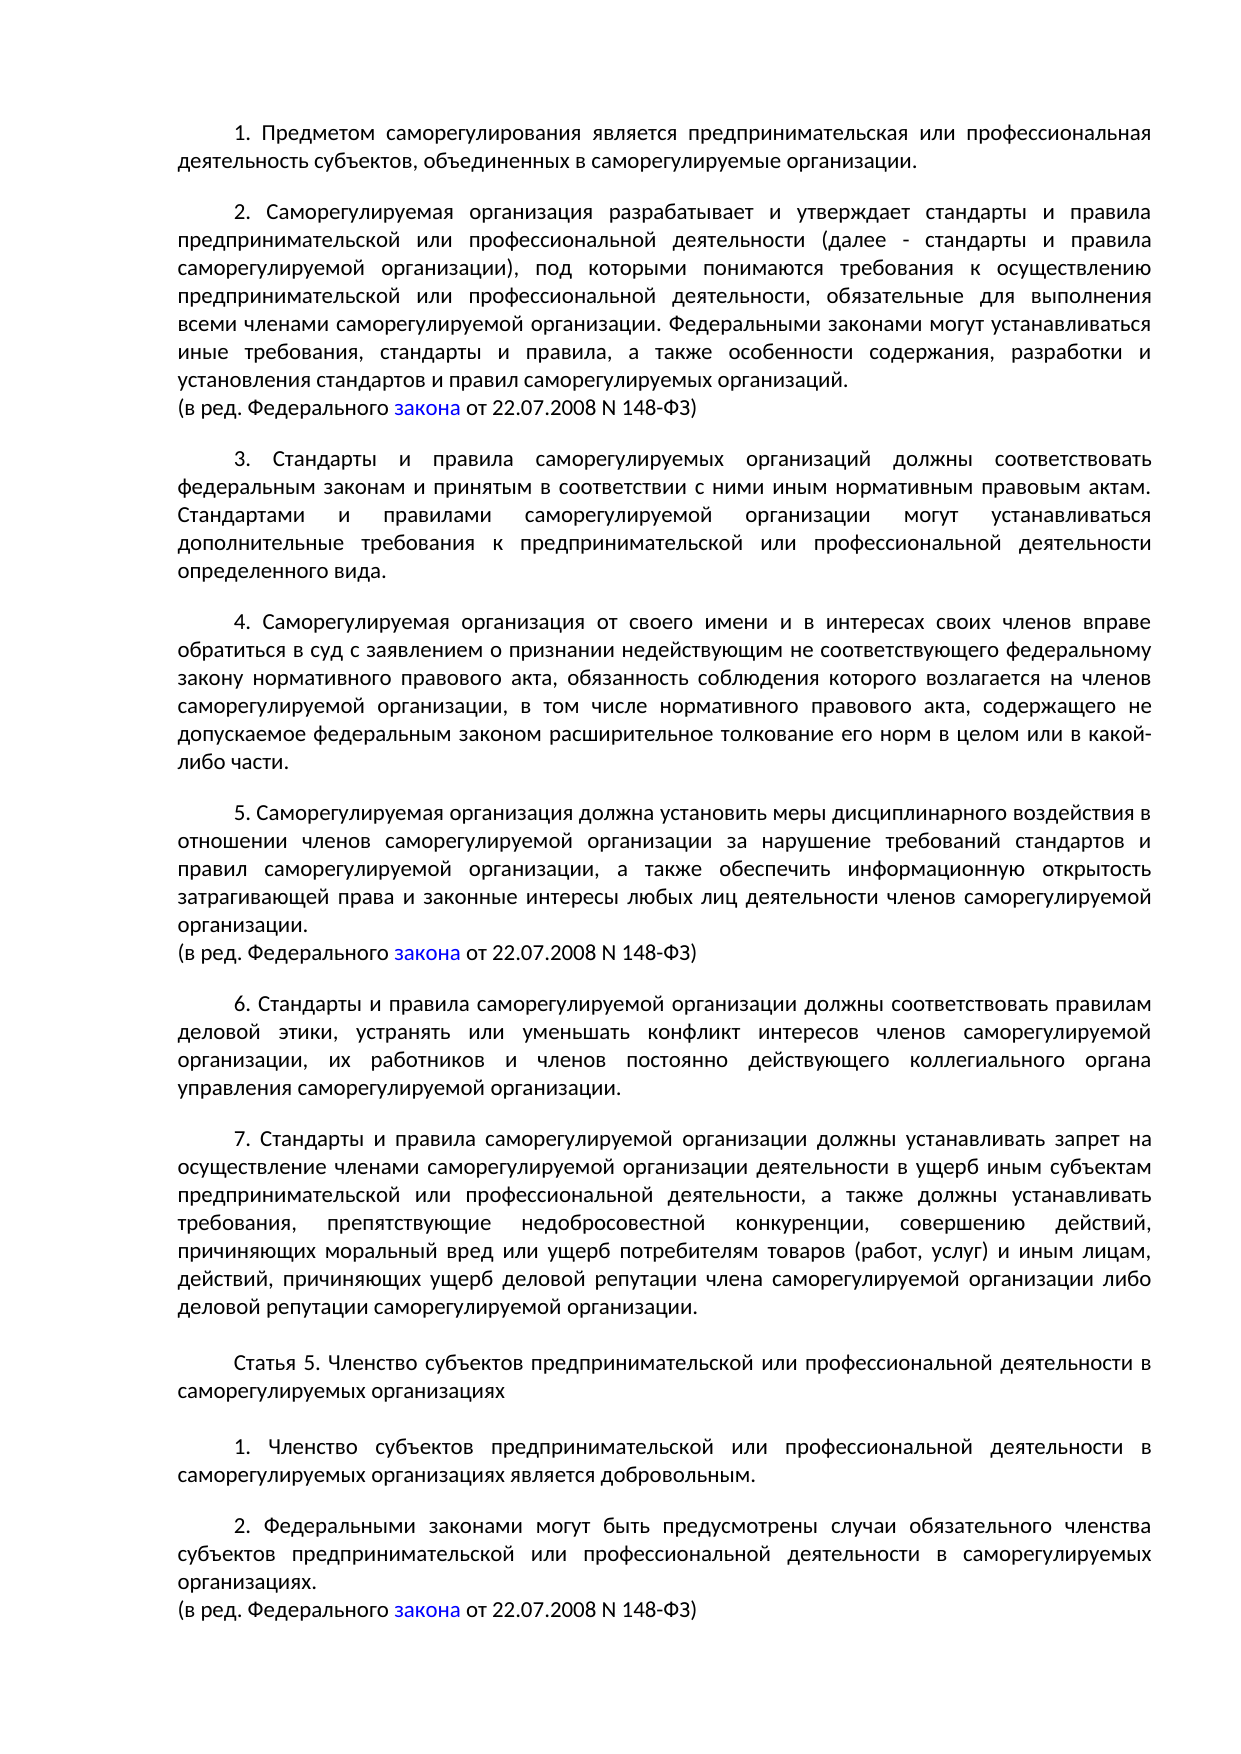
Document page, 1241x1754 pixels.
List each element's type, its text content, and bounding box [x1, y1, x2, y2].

text 5. Саморегулируемая организация должна установить меры дисциплинарного воздействия в отношении членов саморегулируемой организации за нарушение требований стандартов и правил саморегулируемой организации, а также обеспечить информационную открытость затрагивающей права и законные интересы любых лиц деятельности членов саморегулируемой организации. [177, 798, 1152, 938]
text Статья 5. Членство субъектов предпринимательской или профессиональной деятельности в саморегулируемых организациях [177, 1348, 1152, 1404]
text 2. Саморегулируемая организация разрабатывает и утверждает стандарты и правила предпринимательской или профессиональной деятельности (далее - стандарты и правила саморегулируемой организации), под которыми понимаются требования к осуществлению предпринимательской или профессиональной деятельности, обязательные для выполнения всеми членами саморегулируемой организации. Федеральными законами могут устанавливаться иные требования, стандарты и правила, а также особенности содержания, разработки и установления стандартов и правил саморегулируемых организаций. [177, 197, 1152, 393]
text 1. Предметом саморегулирования является предпринимательская или профессиональная деятельность субъектов, объединенных в саморегулируемые организации. [177, 118, 1152, 174]
text 2. Федеральными законами могут быть предусмотрены случаи обязательного членства субъектов предпринимательской или профессиональной деятельности в саморегулируемых организациях. [177, 1511, 1152, 1596]
text 3. Стандарты и правила саморегулируемых организаций должны соответствовать федеральным законам и принятым в соответствии с ними иным нормативным правовым актам. Стандартами и правилами саморегулируемой организации могут устанавливаться дополнительные требования к предпринимательской или профессиональной деятельности определенного вида. [177, 444, 1152, 584]
text 6. Стандарты и правила саморегулируемой организации должны соответствовать правилам деловой этики, устранять или уменьшать конфликт интересов членов саморегулируемой организации, их работников и членов постоянно действующего коллегиального органа управления саморегулируемой организации. [177, 989, 1152, 1101]
text (в ред. Федерального закона от 22.07.2008 N 148-ФЗ) [177, 393, 1152, 421]
text (в ред. Федерального закона от 22.07.2008 N 148-ФЗ) [177, 1596, 1152, 1623]
text 7. Стандарты и правила саморегулируемой организации должны устанавливать запрет на осуществление членами саморегулируемой организации деятельности в ущерб иным субъектам предпринимательской или профессиональной деятельности, а также должны устанавливать требования, препятствующие недобросовестной конкуренции, совершению действий, причиняющих моральный вред или ущерб потребителям товаров (работ, услуг) и иным лицам, действий, причиняющих ущерб деловой репутации члена саморегулируемой организации либо деловой репутации саморегулируемой организации. [177, 1124, 1152, 1320]
text 1. Членство субъектов предпринимательской или профессиональной деятельности в саморегулируемых организациях является добровольным. [177, 1432, 1152, 1488]
text (в ред. Федерального закона от 22.07.2008 N 148-ФЗ) [177, 938, 1152, 966]
text 4. Саморегулируемая организация от своего имени и в интересах своих членов вправе обратиться в суд с заявлением о признании недействующим не соответствующего федеральному закону нормативного правового акта, обязанность соблюдения которого возлагается на членов саморегулируемой организации, в том числе нормативного правового акта, содержащего не допускаемое федеральным законом расширительное толкование его норм в целом или в какой-либо части. [177, 607, 1152, 775]
